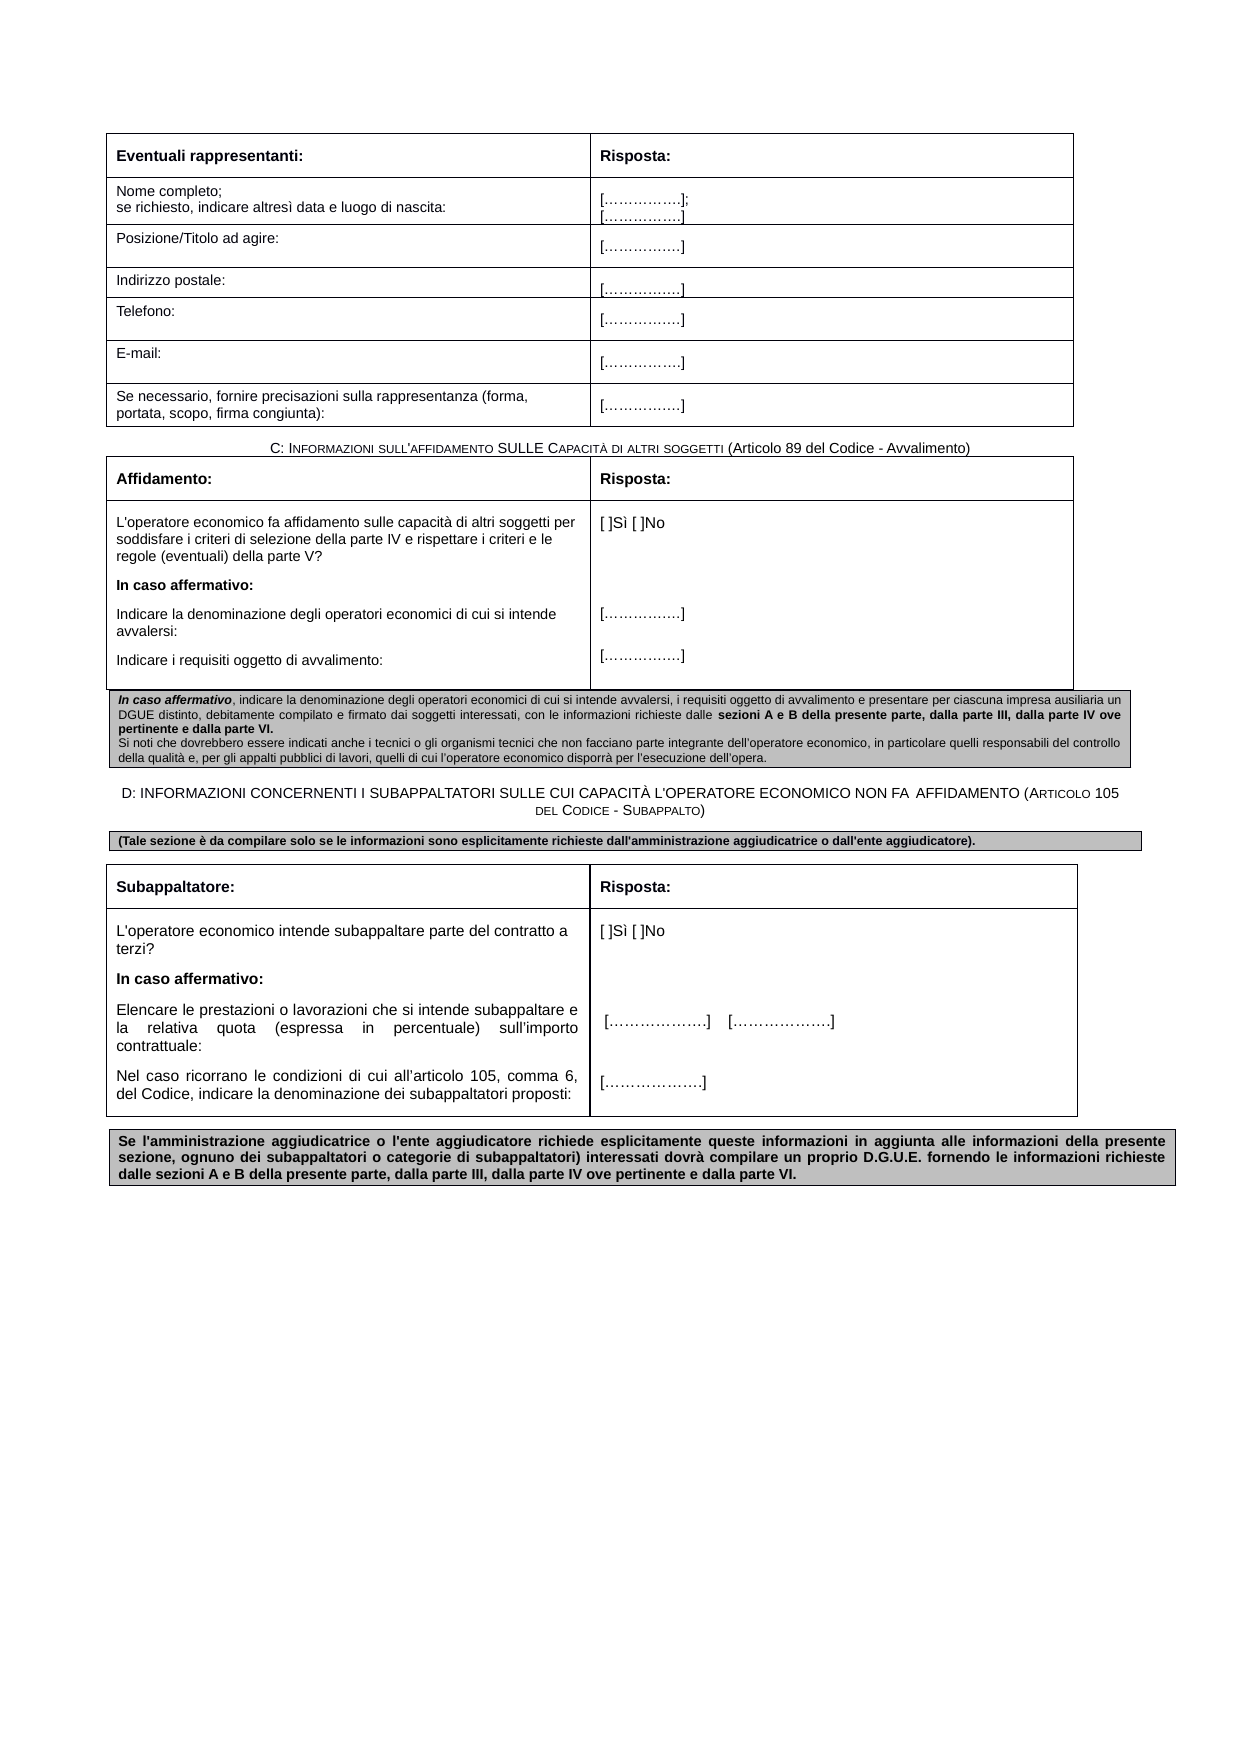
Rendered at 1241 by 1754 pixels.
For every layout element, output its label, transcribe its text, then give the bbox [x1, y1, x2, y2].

table_header Risposta: [591, 134, 1073, 177]
table_header Affidamento: [107, 457, 590, 500]
table_cell Posizione/Titolo ad agire: [107, 225, 590, 267]
table_cell [………….…] [591, 384, 1073, 426]
table_cell […………….]; […………….] [591, 178, 1073, 224]
text C: Informazioni sull'affidamento SULLE Capacità di altri soggetti (Articolo 89 del Codice - Avvalimento) [118, 439, 1122, 456]
table_cell Nome completo; se richiesto, indicare altresì data e luogo di nascita: [107, 178, 590, 224]
table_cell Telefono: [107, 298, 590, 340]
table_cell [………….…] [591, 225, 1073, 267]
table_header Risposta: [591, 865, 1077, 908]
table_cell L'operatore economico fa affidamento sulle capacità di altri soggetti per soddisfare i criteri di selezione della parte IV e rispettare i criteri e le regole (eventuali) della parte V? In caso affermativo: Indicare la denominazione degli operatori economici di cui si intende avvalersi: Indicare i requisiti oggetto di avvalimento: [107, 501, 590, 689]
table_cell L'operatore economico intende subappaltare parte del contratto a terzi? In caso affermativo: Elencare le prestazioni o lavorazioni che si intende subappaltare e la relativa quota (espressa in percentuale) sull’importo contrattuale: Nel caso ricorrano le condizioni di cui all’articolo 105, comma 6, del Codice, indicare la denominazione dei subappaltatori proposti: [107, 909, 589, 1116]
table_header Eventuali rappresentanti: [107, 134, 590, 177]
text In caso affermativo, indicare la denominazione degli operatori economici di cui si intende avvalersi, i requisiti oggetto di avvalimento e presentare per ciascuna impresa ausiliaria un DGUE distinto, debitamente compilato e firmato dai soggetti interessati, con le informazioni richieste dalle sezioni A e B della presente parte, dalla parte III, dalla parte IV ove pertinente e dalla parte VI. [110, 691, 1130, 733]
text Se l'amministrazione aggiudicatrice o l'ente aggiudicatore richiede esplicitamente queste informazioni in aggiunta alle informazioni della presente sezione, ognuno dei subappaltatori o categorie di subappaltatori) interessati dovrà compilare un proprio D.G.U.E. fornendo le informazioni richieste dalle sezioni A e B della presente parte, dalla parte III, dalla parte IV ove pertinente e dalla parte VI. [110, 1130, 1175, 1185]
table_cell […………….] [591, 341, 1073, 383]
text Si noti che dovrebbero essere indicati anche i tecnici o gli organismi tecnici che non facciano parte integrante dell’operatore economico, in particolare quelli responsabili del controllo della qualità e, per gli appalti pubblici di lavori, quelli di cui l’operatore economico disporrà per l’esecuzione dell’opera. [110, 733, 1130, 767]
table_cell [………….…] [591, 268, 1073, 297]
table_cell Indirizzo postale: [107, 268, 590, 297]
table_cell E-mail: [107, 341, 590, 383]
text D: Informazioni concernenti i subappaltatori sulle cui capacità l'operatore economico non fa affidamento (Articolo 105 del Codice - Subappalto) [118, 785, 1122, 818]
table_header Subappaltatore: [107, 865, 589, 908]
table_cell [………….…] [591, 298, 1073, 340]
table_cell [ ]Sì [ ]No [……………….] [……………….] [……………….] [591, 909, 1077, 1116]
table_cell [ ]Sì [ ]No [………….…] [………….…] [591, 501, 1073, 689]
text (Tale sezione è da compilare solo se le informazioni sono esplicitamente richieste dall'amministrazione aggiudicatrice o dall'ente aggiudicatore). [110, 832, 1141, 850]
table_cell Se necessario, fornire precisazioni sulla rappresentanza (forma, portata, scopo, firma congiunta): [107, 384, 590, 426]
table_header Risposta: [591, 457, 1073, 500]
